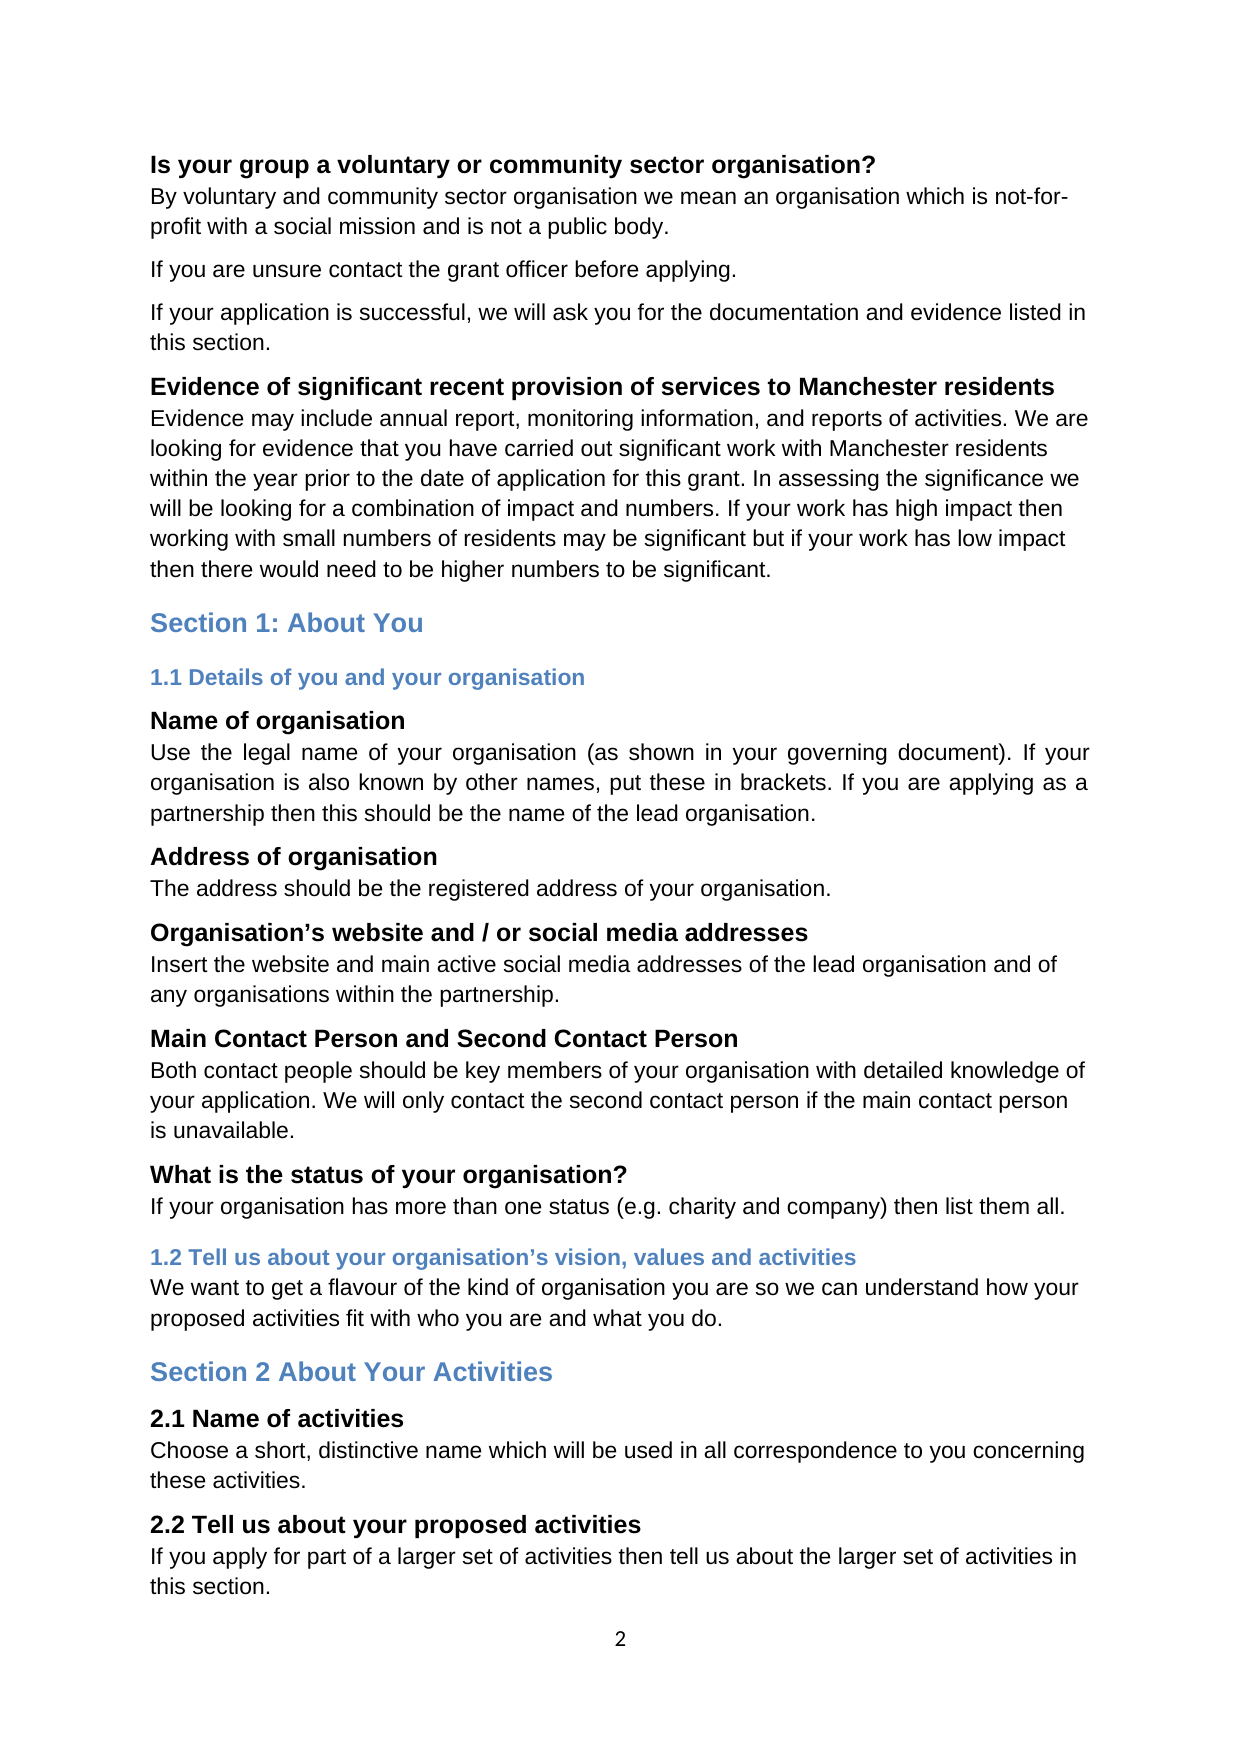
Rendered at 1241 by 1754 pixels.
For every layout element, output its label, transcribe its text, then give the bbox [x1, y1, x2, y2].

subtitle Evidence of significant recent provision of services to residents [150, 372, 1090, 400]
subtitle Address of organisation [150, 842, 1090, 871]
subtitle 2.2 Tell us about your proposed activities [150, 1510, 1090, 1539]
subtitle Name of organisation [150, 706, 1090, 735]
text Both contact people should be key members of your organisation with detailed knowledge of your application. We will only contact the second contact person if the main contact person is unavailable. [150, 1057, 1090, 1144]
text The address should be the registered address of your organisation. [150, 875, 1090, 902]
subtitle 1.1 Details of you and your organisation [150, 663, 1090, 690]
text By voluntary and community sector organisation we mean an organisation which is not-for-profit with a social mission and is not a public body. [150, 183, 1090, 239]
text We want to get a flavour of the kind of organisation you are so we can understand how your proposed activities fit with who you are and what you do. [150, 1274, 1090, 1331]
subtitle Is your group a voluntary or community sector organisation? [150, 150, 1090, 179]
text Use the legal name of your organisation (as shown in your governing document). If your organisation is also known by other names, put these in brackets. If you are applying as a partnership then this should be the name of the lead organisation. [150, 739, 1090, 826]
text Insert the website and main active social media addresses of the lead organisation and of any organisations within the partnership. [150, 951, 1090, 1008]
text If your organisation has more than one status (e.g. charity and company) then list them all. [150, 1193, 1090, 1219]
text If you are unsure contact the grant officer before applying. [150, 256, 1090, 282]
subtitle Main Contact Person and Second Contact Person [150, 1024, 1090, 1053]
subtitle Organisation’s website and / or social media addresses [150, 918, 1090, 947]
subtitle 1.2 Tell us about your organisation’s vision, values and activities [150, 1244, 1090, 1271]
text Evidence may include annual report, monitoring information, and reports of activities. We are looking for evidence that you have carried out significant work with Manchester residents within the year prior to the date of application for this grant. In assessing the significance we will be looking for a combination of impact and numbers. If your work has high impact then working with small numbers of residents may be significant but if your work has low impact then there would need to be higher numbers to be significant. [150, 404, 1090, 582]
subtitle Section 1: About You [150, 607, 1090, 638]
subtitle Section 2 About Your Activities [150, 1356, 1090, 1387]
text Choose a short, distinctive name which will be used in all correspondence to you concerning these activities. [150, 1437, 1090, 1494]
subtitle What is the status of your organisation? [150, 1160, 1090, 1189]
subtitle 2.1 Name of activities [150, 1404, 1090, 1433]
text If your application is successful, we will ask you for the documentation and evidence listed in this section. [150, 299, 1090, 355]
text If you apply for part of a larger set of activities then tell us about the larger set of activities in this section. [150, 1543, 1090, 1599]
